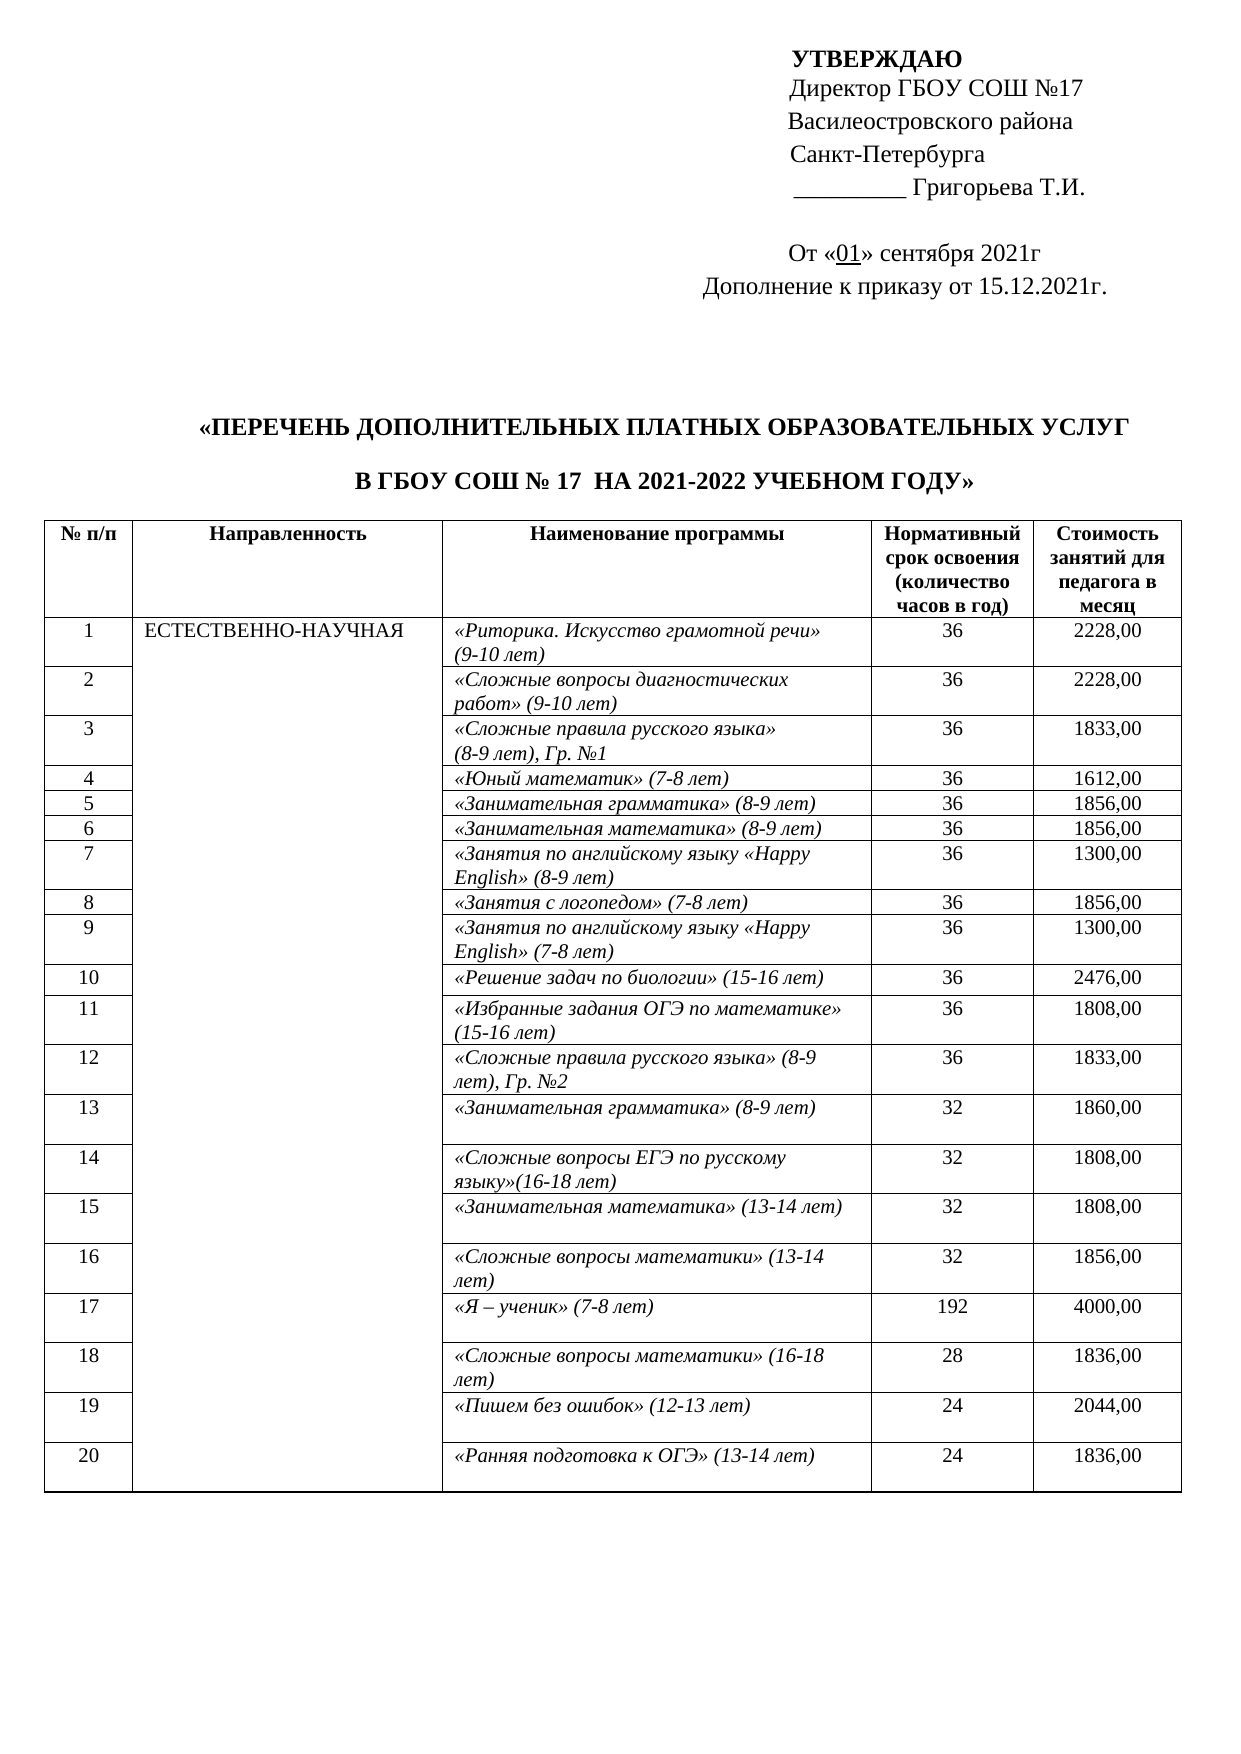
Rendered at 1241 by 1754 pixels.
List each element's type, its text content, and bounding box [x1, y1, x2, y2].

text _________ Григорьева Т.И. [177, 172, 1152, 201]
text От «01» сентября 2021г [177, 238, 1152, 267]
table_cell «Сложные вопросы математики» (13-14 лет) [443, 1244, 871, 1293]
text Дополнение к приказу от 15.12.2021г. [177, 271, 1152, 300]
table_cell «Занимательная грамматика» (8-9 лет) [443, 791, 871, 815]
table_cell 32 [872, 1095, 1033, 1143]
table_cell «Занимательная математика» (13-14 лет) [443, 1194, 871, 1243]
table_cell 16 [45, 1244, 132, 1293]
table_cell 1300,00 [1034, 841, 1181, 889]
table_cell 1612,00 [1034, 766, 1181, 789]
table_cell 1860,00 [1034, 1095, 1181, 1143]
table_cell «Юный математик» (7-8 лет) [443, 766, 871, 789]
table_cell 1808,00 [1034, 1145, 1181, 1193]
text Василеостровского района [177, 106, 1152, 135]
table_cell 6 [45, 816, 132, 840]
table_cell 7 [45, 841, 132, 889]
table_cell 1808,00 [1034, 996, 1181, 1044]
table_header Нормативный срок освоения (количество часов в год) [872, 521, 1033, 617]
table_cell 4 [45, 766, 132, 789]
table_cell «Сложные вопросы математики» (16-18 лет) [443, 1343, 871, 1392]
table_cell 36 [872, 716, 1033, 764]
table_header Стоимость занятий для педагога в месяц [1034, 521, 1181, 617]
table_cell 1836,00 [1034, 1443, 1181, 1491]
table_cell 36 [872, 1045, 1033, 1094]
text УТВЕРЖДАЮ [177, 44, 1152, 73]
table_header Направленность [133, 521, 442, 617]
table_cell 1856,00 [1034, 816, 1181, 840]
table_cell 1856,00 [1034, 1244, 1181, 1293]
table_cell 1856,00 [1034, 890, 1181, 914]
table_cell 1300,00 [1034, 915, 1181, 964]
table_cell 9 [45, 915, 132, 964]
table_cell ЕСТЕСТВЕННО-НАУЧНАЯ [133, 618, 442, 1491]
text «ПЕРЕЧЕНЬ ДОПОЛНИТЕЛЬНЫХ ПЛАТНЫХ ОБРАЗОВАТЕЛЬНЫХ УСЛУГ [177, 412, 1152, 441]
table_cell 15 [45, 1194, 132, 1243]
table_cell 2 [45, 667, 132, 715]
table_header Наименование программы [443, 521, 871, 617]
table_cell 36 [872, 618, 1033, 666]
table_cell 2044,00 [1034, 1393, 1181, 1442]
table_cell «Занятия по английскому языку «Happy English» (8-9 лет) [443, 841, 871, 889]
table_cell 1 [45, 618, 132, 666]
table_cell 36 [872, 890, 1033, 914]
table_cell 8 [45, 890, 132, 914]
table_cell 32 [872, 1194, 1033, 1243]
text Санкт-Петербурга [177, 139, 1152, 168]
table_cell «Я – ученик» (7-8 лет) [443, 1294, 871, 1342]
table_cell «Решение задач по биологии» (15-16 лет) [443, 965, 871, 994]
table_cell 5 [45, 791, 132, 815]
table_cell 36 [872, 766, 1033, 789]
table_cell «Пишем без ошибок» (12-13 лет) [443, 1393, 871, 1442]
table_cell 36 [872, 667, 1033, 715]
table_cell 32 [872, 1244, 1033, 1293]
table_cell 2476,00 [1034, 965, 1181, 994]
table_cell 1856,00 [1034, 791, 1181, 815]
table_cell 19 [45, 1393, 132, 1442]
table_cell «Сложные вопросы диагностических работ» (9-10 лет) [443, 667, 871, 715]
table_cell «Занимательная математика» (8-9 лет) [443, 816, 871, 840]
table_cell 13 [45, 1095, 132, 1143]
table_cell 32 [872, 1145, 1033, 1193]
table_cell «Сложные правила русского языка» (8-9 лет), Гр. №1 [443, 716, 871, 764]
table_cell 17 [45, 1294, 132, 1342]
table_cell «Занимательная грамматика» (8-9 лет) [443, 1095, 871, 1143]
table_cell «Сложные вопросы ЕГЭ по русскому языку»(16-18 лет) [443, 1145, 871, 1193]
table_cell 24 [872, 1393, 1033, 1442]
table_cell 192 [872, 1294, 1033, 1342]
table_cell 1833,00 [1034, 1045, 1181, 1094]
table_cell 11 [45, 996, 132, 1044]
table_cell 36 [872, 816, 1033, 840]
table_cell 28 [872, 1343, 1033, 1392]
table_cell «Занятия по английскому языку «Happy English» (7-8 лет) [443, 915, 871, 964]
table_cell 4000,00 [1034, 1294, 1181, 1342]
table_cell «Риторика. Искусство грамотной речи» (9-10 лет) [443, 618, 871, 666]
table_header № п/п [45, 521, 132, 617]
table_cell 1836,00 [1034, 1343, 1181, 1392]
table_cell 12 [45, 1045, 132, 1094]
text В ГБОУ СОШ № 17 НА 2021-2022 УЧЕБНОМ ГОДУ» [177, 466, 1152, 494]
table_cell 1808,00 [1034, 1194, 1181, 1243]
table_cell 36 [872, 996, 1033, 1044]
table_cell 36 [872, 791, 1033, 815]
table_cell 36 [872, 915, 1033, 964]
table_cell 14 [45, 1145, 132, 1193]
table_cell «Сложные правила русского языка» (8-9 лет), Гр. №2 [443, 1045, 871, 1094]
table_cell 24 [872, 1443, 1033, 1491]
table_cell 36 [872, 841, 1033, 889]
table_cell 18 [45, 1343, 132, 1392]
table_cell 2228,00 [1034, 667, 1181, 715]
table_cell 2228,00 [1034, 618, 1181, 666]
table_cell «Занятия с логопедом» (7-8 лет) [443, 890, 871, 914]
table_cell 36 [872, 965, 1033, 994]
table_cell 10 [45, 965, 132, 994]
text Директор ГБОУ СОШ №17 [177, 73, 1152, 102]
table_cell 20 [45, 1443, 132, 1491]
table_cell «Ранняя подготовка к ОГЭ» (13-14 лет) [443, 1443, 871, 1491]
table_cell 1833,00 [1034, 716, 1181, 764]
table_cell 3 [45, 716, 132, 764]
table_cell «Избранные задания ОГЭ по математике» (15-16 лет) [443, 996, 871, 1044]
